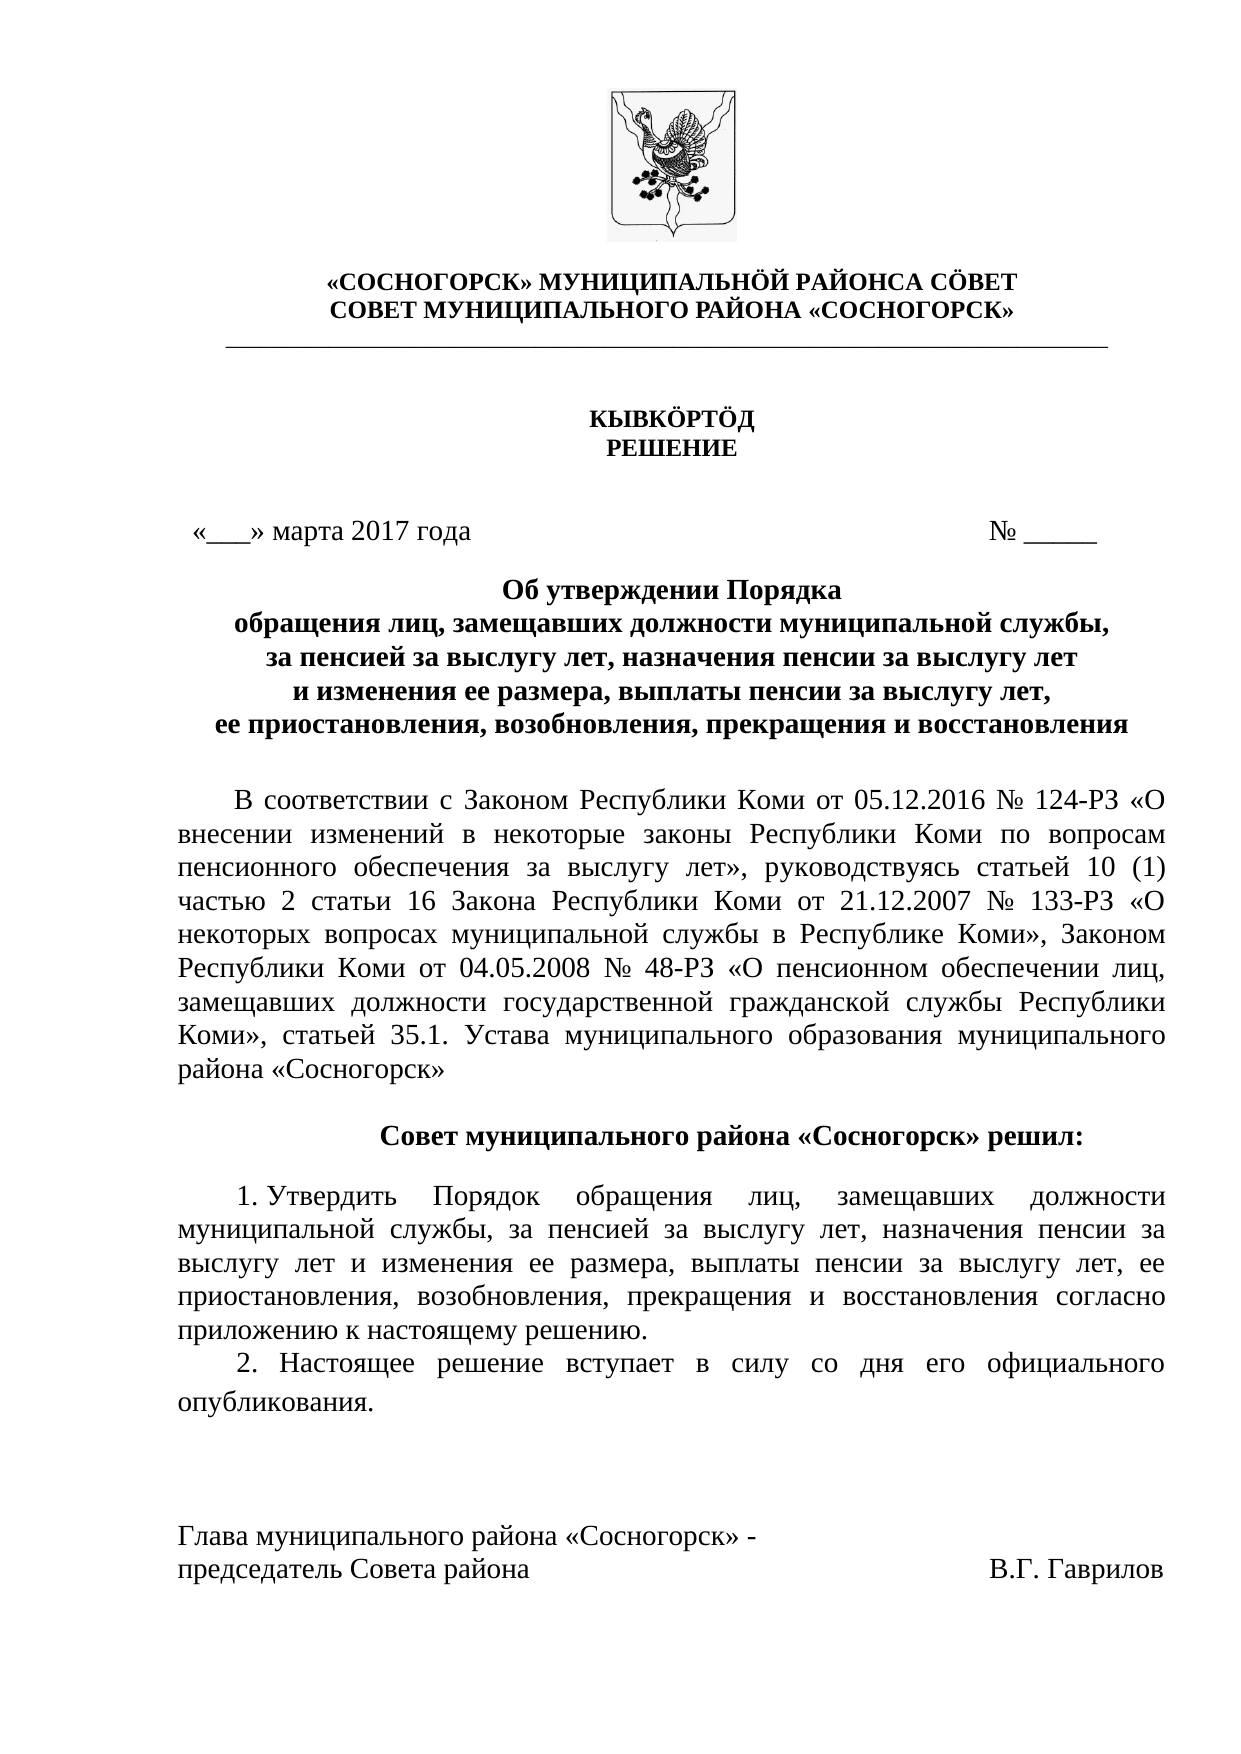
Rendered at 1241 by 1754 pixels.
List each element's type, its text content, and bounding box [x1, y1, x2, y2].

title за пенсией за выслугу лет, назначения пенсии за выслугу лет [177, 639, 1166, 673]
title Утвердить Порядок обращения лиц, замещавших должности муниципальной службы, за пенсией за выслугу лет, назначения пенсии за выслугу лет и изменения ее размера, выплаты пенсии за выслугу лет, ее приостановления, возобновления, прекращения и восстановления согласно приложению к настоящему решению. [177, 1178, 1166, 1346]
subtitle СОВЕТ МУНИЦИПАЛЬНОГО РАЙОНА «СОСНОГОРСК» [177, 296, 1166, 324]
title ее приостановления, возобновления, прекращения и восстановления [177, 706, 1166, 740]
text председатель Совета района В.Г. Гаврилов [177, 1552, 1166, 1585]
text Совет муниципального района «Сосногорск» решил: [177, 1118, 1166, 1151]
text «СОСНОГОРСК» МУНИЦИПАЛЬНÖЙ РАЙОНСА СÖВЕТ [177, 267, 1166, 296]
subtitle КЫВКÖРТÖД [177, 404, 1166, 433]
title и изменения ее размера, выплаты пенсии за выслугу лет, [177, 673, 1166, 706]
text 2. Настоящее решение вступает в силу со дня его официального опубликования. [177, 1346, 1166, 1418]
subtitle РЕШЕНИЕ [177, 433, 1166, 462]
picture [606, 88, 738, 242]
title обращения лиц, замещавших должности муниципальной службы, [177, 606, 1166, 639]
text «___» марта 2017 года № _____ [177, 513, 1166, 546]
text Глава муниципального района «Сосногорск» - [177, 1518, 1166, 1552]
title Об утверждении Порядка [177, 572, 1166, 606]
text В соответствии с Законом Республики Коми от 05.12.2016 № 124-РЗ «О внесении изменений в некоторые законы Республики Коми по вопросам пенсионного обеспечения за выслугу лет», руководствуясь статьей 10 (1) частью 2 статьи 16 Закона Республики Коми от 21.12.2007 № 133-РЗ «О некоторых вопросах муниципальной службы в Республике Коми», Законом Республики Коми от 04.05.2008 № 48-РЗ «О пенсионном обеспечении лиц, замещавших должности государственной гражданской службы Республики Коми», статьей 35.1. Устава муниципального образования муниципального района «Сосногорск» [177, 782, 1166, 1084]
text _____________________________________________________________________________ [177, 324, 1156, 351]
